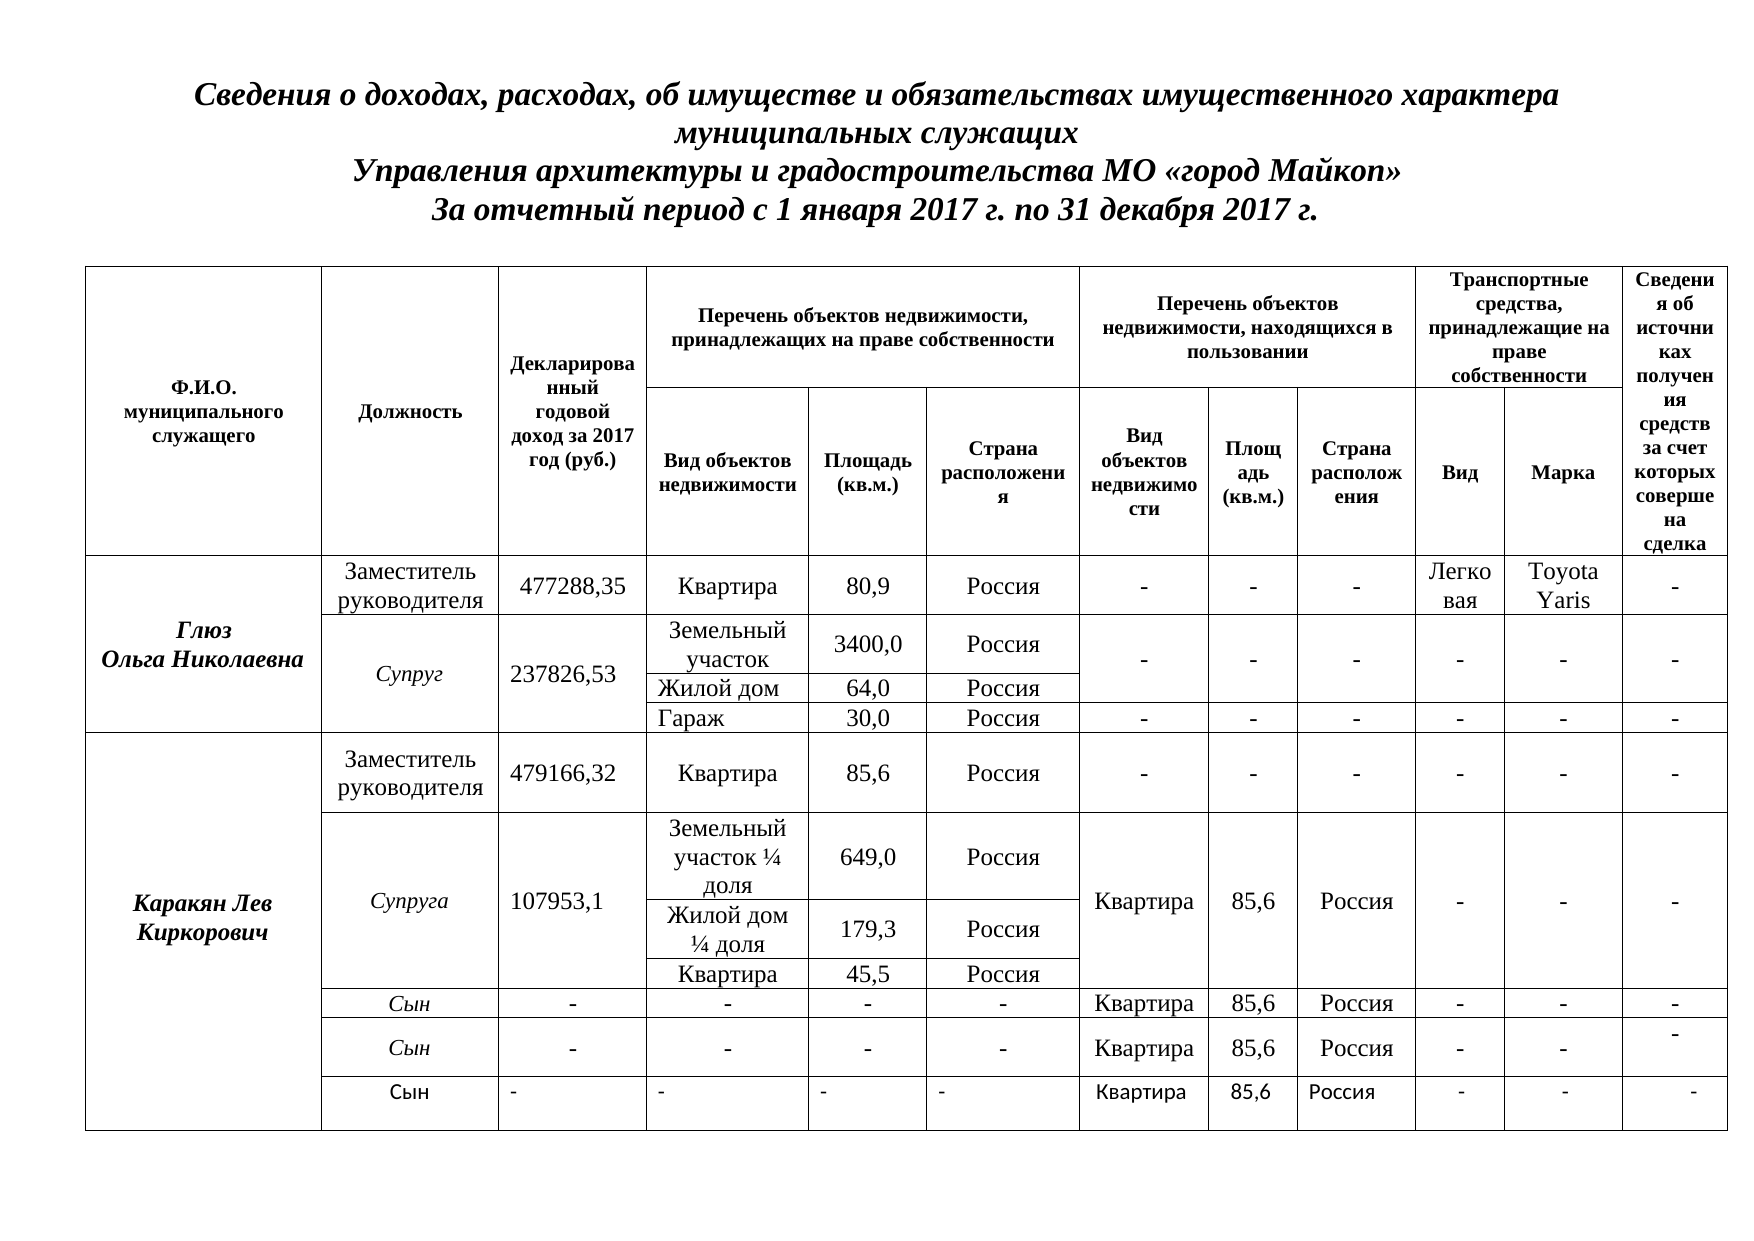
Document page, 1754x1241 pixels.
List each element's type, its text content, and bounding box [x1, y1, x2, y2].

table_cell 85,6 [1209, 989, 1297, 1017]
table_cell - [1209, 556, 1297, 614]
table_cell Россия [927, 674, 1079, 702]
table_cell 237826,53 [499, 615, 646, 732]
table_cell - [1416, 703, 1504, 732]
table_cell Квартира [1080, 1018, 1208, 1076]
table_cell - [499, 1018, 646, 1076]
table_cell Гараж [647, 703, 808, 732]
table_cell - [1209, 733, 1297, 812]
table_cell Россия [1298, 1018, 1415, 1076]
table_cell Россия [927, 959, 1079, 987]
table_cell Вид [1416, 388, 1504, 555]
text Управления архитектуры и градостроительства МО «город Майкоп» [118, 151, 1636, 189]
table_cell - [647, 989, 808, 1017]
table_cell 85,6 [1209, 813, 1297, 987]
table_cell Россия [927, 900, 1079, 958]
table_cell Вид объектов недвижимости [647, 388, 808, 555]
table_cell - [1623, 1077, 1727, 1129]
table_cell - [1080, 703, 1208, 732]
table_cell Россия [927, 615, 1079, 672]
table_cell - [1080, 615, 1208, 702]
table_cell Россия [927, 813, 1079, 899]
table_cell Жилой дом ¼ доля [647, 900, 808, 958]
table_cell 107953,1 [499, 813, 646, 987]
table_cell - [1623, 703, 1727, 732]
table_cell Россия [927, 733, 1079, 812]
table_cell Заместитель руководителя [322, 556, 498, 614]
table_cell - [1209, 703, 1297, 732]
table_header Должность [322, 267, 498, 555]
table_cell - [809, 989, 926, 1017]
table_cell - [1416, 813, 1504, 987]
table_cell Россия [1298, 813, 1415, 987]
table_header Транспортные средства, принадлежащие на праве собственности [1416, 267, 1622, 387]
table_cell - [1505, 1018, 1622, 1076]
table_cell Страна расположения [1298, 388, 1415, 555]
table_cell Квартира [1080, 989, 1208, 1017]
table_cell 80,9 [809, 556, 926, 614]
table_cell Вид объектов недвижимости [1080, 388, 1208, 555]
table_cell 477288,35 [499, 556, 646, 614]
table_cell - [1209, 615, 1297, 702]
table_cell - [927, 1077, 1079, 1129]
table_cell 85,6 [809, 733, 926, 812]
table_cell - [1298, 615, 1415, 702]
table_cell Квартира [1080, 813, 1208, 987]
table_cell - [1505, 989, 1622, 1017]
table_header Ф.И.О. муниципального служащего [86, 267, 321, 555]
table_cell Заместитель руководителя [322, 733, 498, 812]
table_cell Квартира [647, 733, 808, 812]
table_cell Россия [1298, 989, 1415, 1017]
table_cell - [1623, 1018, 1727, 1076]
table_cell Квартира [647, 959, 808, 987]
table_cell 179,3 [809, 900, 926, 958]
table_cell Каракян Лев Киркорович [86, 733, 321, 1129]
table_cell - [1298, 556, 1415, 614]
table_cell - [1505, 615, 1622, 702]
table_cell - [1416, 1018, 1504, 1076]
table_cell - [1080, 733, 1208, 812]
table_cell 85,6 [1209, 1077, 1297, 1129]
table_cell - [1505, 1077, 1622, 1129]
table_cell Земельный участок ¼ доля [647, 813, 808, 899]
table_cell - [1623, 733, 1727, 812]
table_cell 30,0 [809, 703, 926, 732]
table_cell - [1416, 733, 1504, 812]
table_cell Квартира [1080, 1077, 1208, 1129]
table_cell Жилой дом [647, 674, 808, 702]
table_cell - [1416, 615, 1504, 702]
table_cell Toyota Yaris [1505, 556, 1622, 614]
table_cell 3400,0 [809, 615, 926, 672]
table_cell - [809, 1018, 926, 1076]
table_cell Супруга [322, 813, 498, 987]
table_cell - [927, 1018, 1079, 1076]
table_cell Россия [927, 556, 1079, 614]
table_cell - [1298, 733, 1415, 812]
table_cell Сын [322, 989, 498, 1017]
table_cell - [499, 989, 646, 1017]
table_cell Площадь (кв.м.) [1209, 388, 1297, 555]
text Сведения о доходах, расходах, об имуществе и обязательствах имущественного характера [118, 74, 1636, 112]
table_cell Супруг [322, 615, 498, 732]
table_cell Земельный участок [647, 615, 808, 672]
table_cell - [1623, 989, 1727, 1017]
table_cell - [1623, 556, 1727, 614]
text За отчетный период с 1 января 2017 г. по 31 декабря 2017 г. [118, 189, 1636, 227]
table_cell Сын [322, 1018, 498, 1076]
table_cell 649,0 [809, 813, 926, 899]
table_header Декларированный годовой доход за 2017 год (руб.) [499, 267, 646, 555]
table_cell 64,0 [809, 674, 926, 702]
table_cell Страна расположения [927, 388, 1079, 555]
table_cell Квартира [647, 556, 808, 614]
table_cell Площадь (кв.м.) [809, 388, 926, 555]
table_cell - [1505, 813, 1622, 987]
table_cell - [499, 1077, 646, 1129]
table_cell - [1298, 703, 1415, 732]
text муниципальных служащих [118, 112, 1636, 151]
table_cell 85,6 [1209, 1018, 1297, 1076]
table_cell Глюз Ольга Николаевна [86, 556, 321, 732]
table_header Перечень объектов недвижимости, принадлежащих на праве собственности [647, 267, 1079, 387]
table_cell - [1416, 989, 1504, 1017]
table_cell Россия [927, 703, 1079, 732]
table_cell - [1416, 1077, 1504, 1129]
table_cell - [1505, 703, 1622, 732]
table_cell - [1623, 813, 1727, 987]
table_cell - [1505, 733, 1622, 812]
table_cell Легковая [1416, 556, 1504, 614]
table_cell Россия [1298, 1077, 1415, 1129]
table_cell - [809, 1077, 926, 1129]
table_header Сведения об источниках получения средств за счет которых совершена сделка [1623, 267, 1727, 555]
table_cell 45,5 [809, 959, 926, 987]
table_cell Марка [1505, 388, 1622, 555]
table_cell - [927, 989, 1079, 1017]
table_cell Сын [322, 1077, 498, 1129]
table_cell - [1623, 615, 1727, 702]
table_cell - [647, 1018, 808, 1076]
table_cell - [647, 1077, 808, 1129]
table_header Перечень объектов недвижимости, находящихся в пользовании [1080, 267, 1415, 387]
table_cell 479166,32 [499, 733, 646, 812]
table_cell - [1080, 556, 1208, 614]
